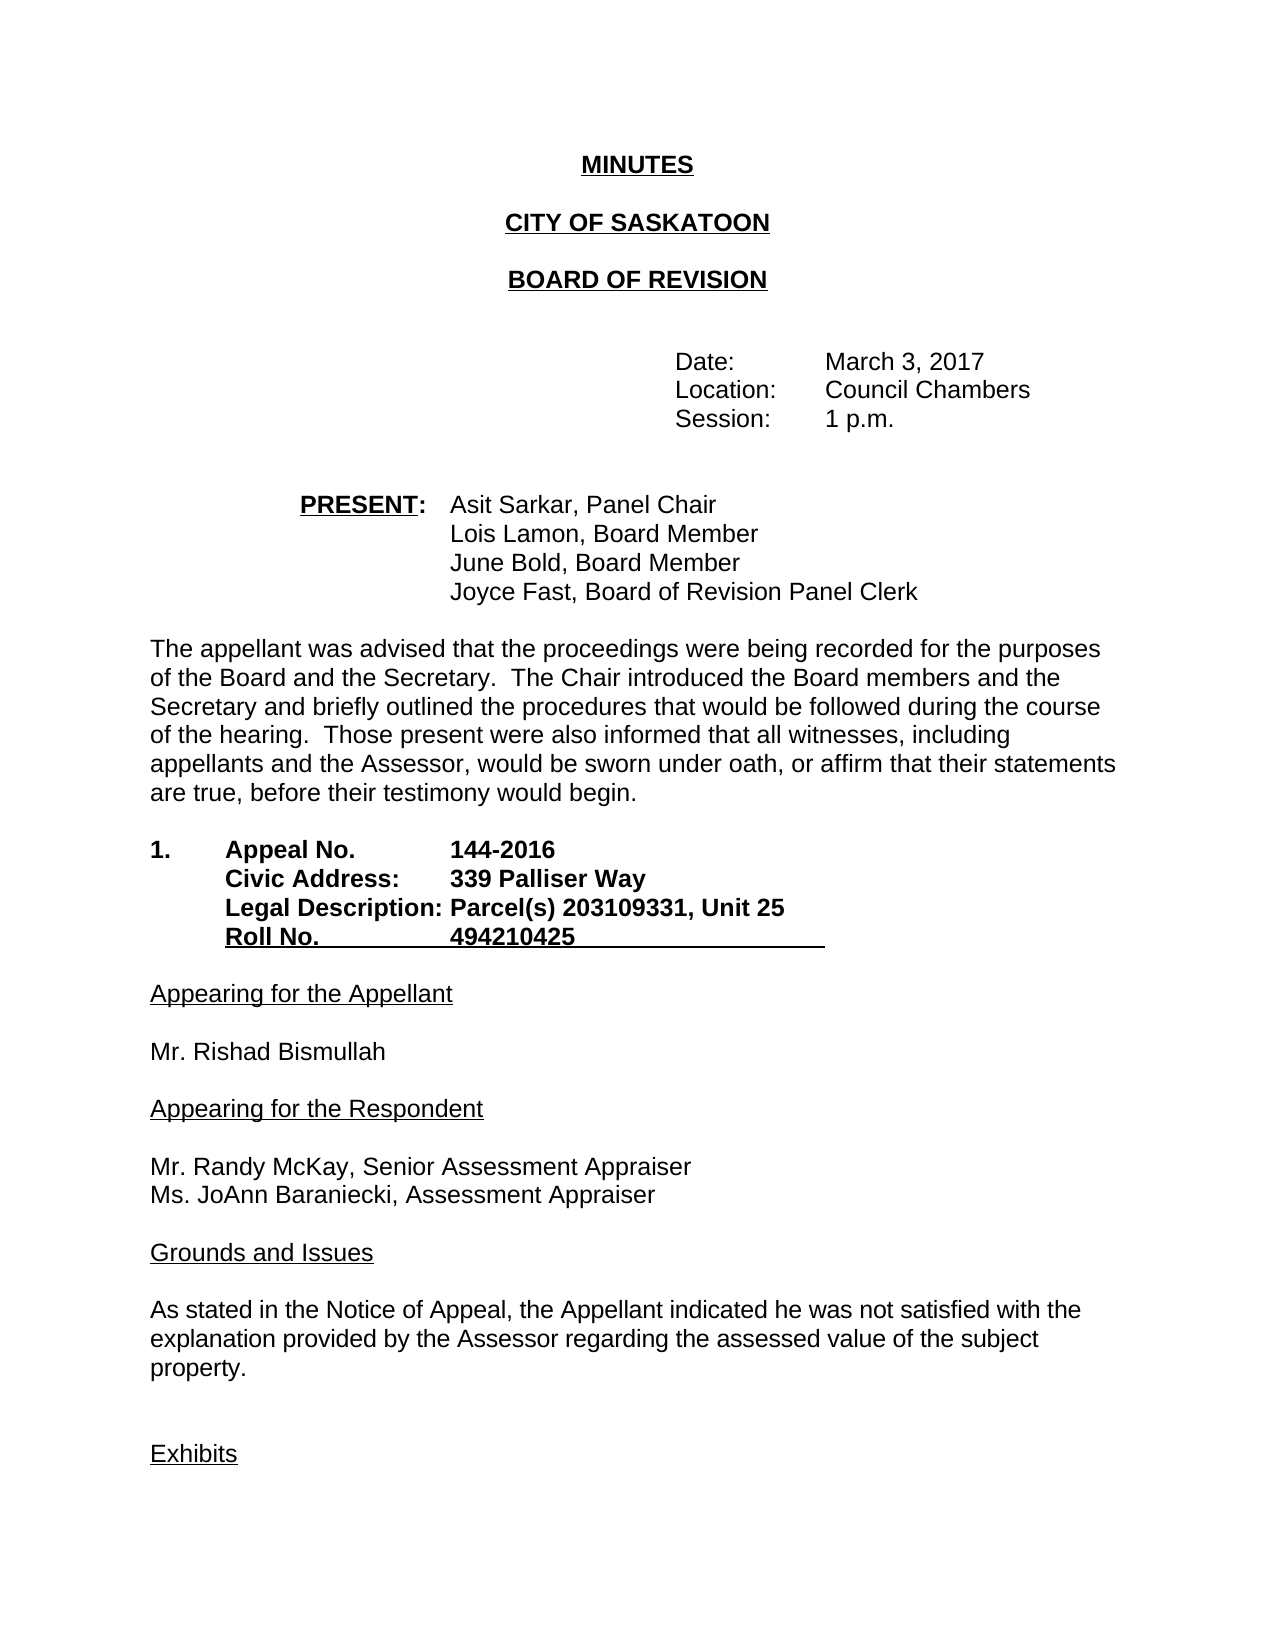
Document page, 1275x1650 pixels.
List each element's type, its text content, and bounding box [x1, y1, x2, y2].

text Appearing for the Respondent [150, 1094, 1125, 1123]
text Location: Council Chambers [150, 375, 1125, 404]
text June Bold, Board Member [225, 548, 1125, 577]
text Ms. JoAnn Baraniecki, Assessment Appraiser [150, 1180, 1125, 1209]
text Legal Description: Parcel(s) 203109331, Unit 25 [225, 893, 1125, 922]
text CITY OF [150, 207, 1125, 236]
subtitle Exhibits [150, 1439, 1125, 1468]
text Lois Lamon, Board Member [225, 519, 1125, 548]
text Session: 1 p.m. [150, 404, 1125, 433]
list Appeal No. 144-2016 [150, 835, 1125, 864]
text The appellant was advised that the proceedings were being recorded for the purposes of the Board and the Secretary. The Chair introduced the Board members and the Secretary and briefly outlined the procedures that would be followed during the course of the hearing. Those present were also informed that all witnesses, including appellants and the Assessor, would be sworn under oath, or affirm that their statements are true, before their testimony would begin. [150, 634, 1125, 807]
text Joyce Fast, Board of Revision Panel Clerk [225, 577, 1125, 605]
text Grounds and Issues [150, 1238, 1125, 1267]
text MINUTES [150, 150, 1125, 179]
text Date: March 3, 2017 [150, 347, 1125, 375]
text Mr. Randy McKay, Senior Assessment Appraiser [150, 1152, 1125, 1180]
text Roll No. 494210425 [225, 922, 1125, 950]
text Mr. Rishad Bismullah [150, 1037, 1125, 1065]
text As stated in the Notice of Appeal, the Appellant indicated he was not satisfied with the explanation provided by the Assessor regarding the assessed value of the subject property. [150, 1295, 1125, 1382]
subtitle Appearing for the Appellant [150, 979, 1125, 1008]
text PRESENT: Asit Sarkar, Panel Chair [225, 490, 1125, 519]
text BOARD OF REVISION [150, 265, 1125, 294]
text Civic Address: 339 Palliser Way [225, 864, 1125, 893]
